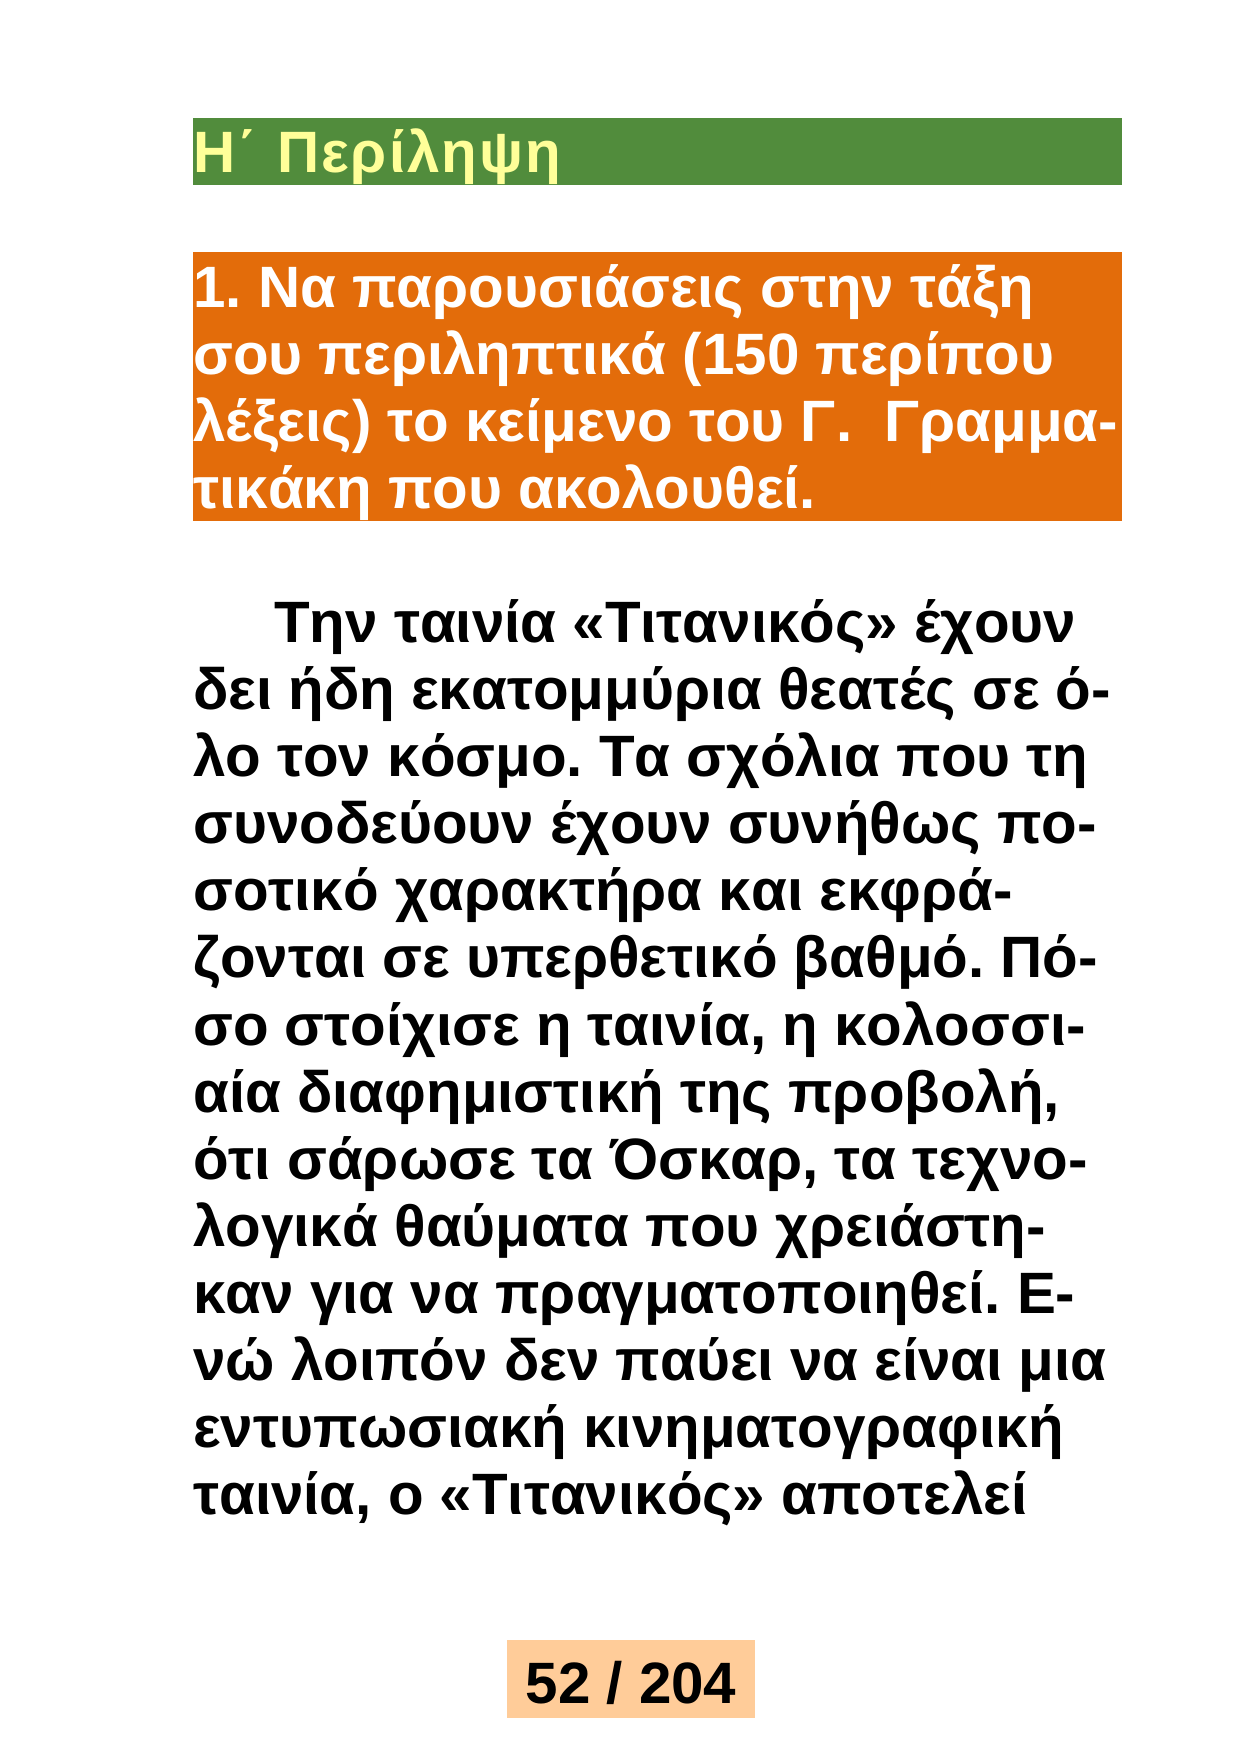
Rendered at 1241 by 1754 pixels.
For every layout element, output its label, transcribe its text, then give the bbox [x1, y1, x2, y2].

text Η΄ Περίληψη [193, 118, 1122, 185]
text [193, 588, 1122, 1527]
text 1. Να παρουσιάσεις στην τάξη σου περιληπτικά (150 περίπου λέξεις) το κείμενο του Γ. Γραμμα-τικάκη που ακολουθεί. [193, 252, 1122, 521]
